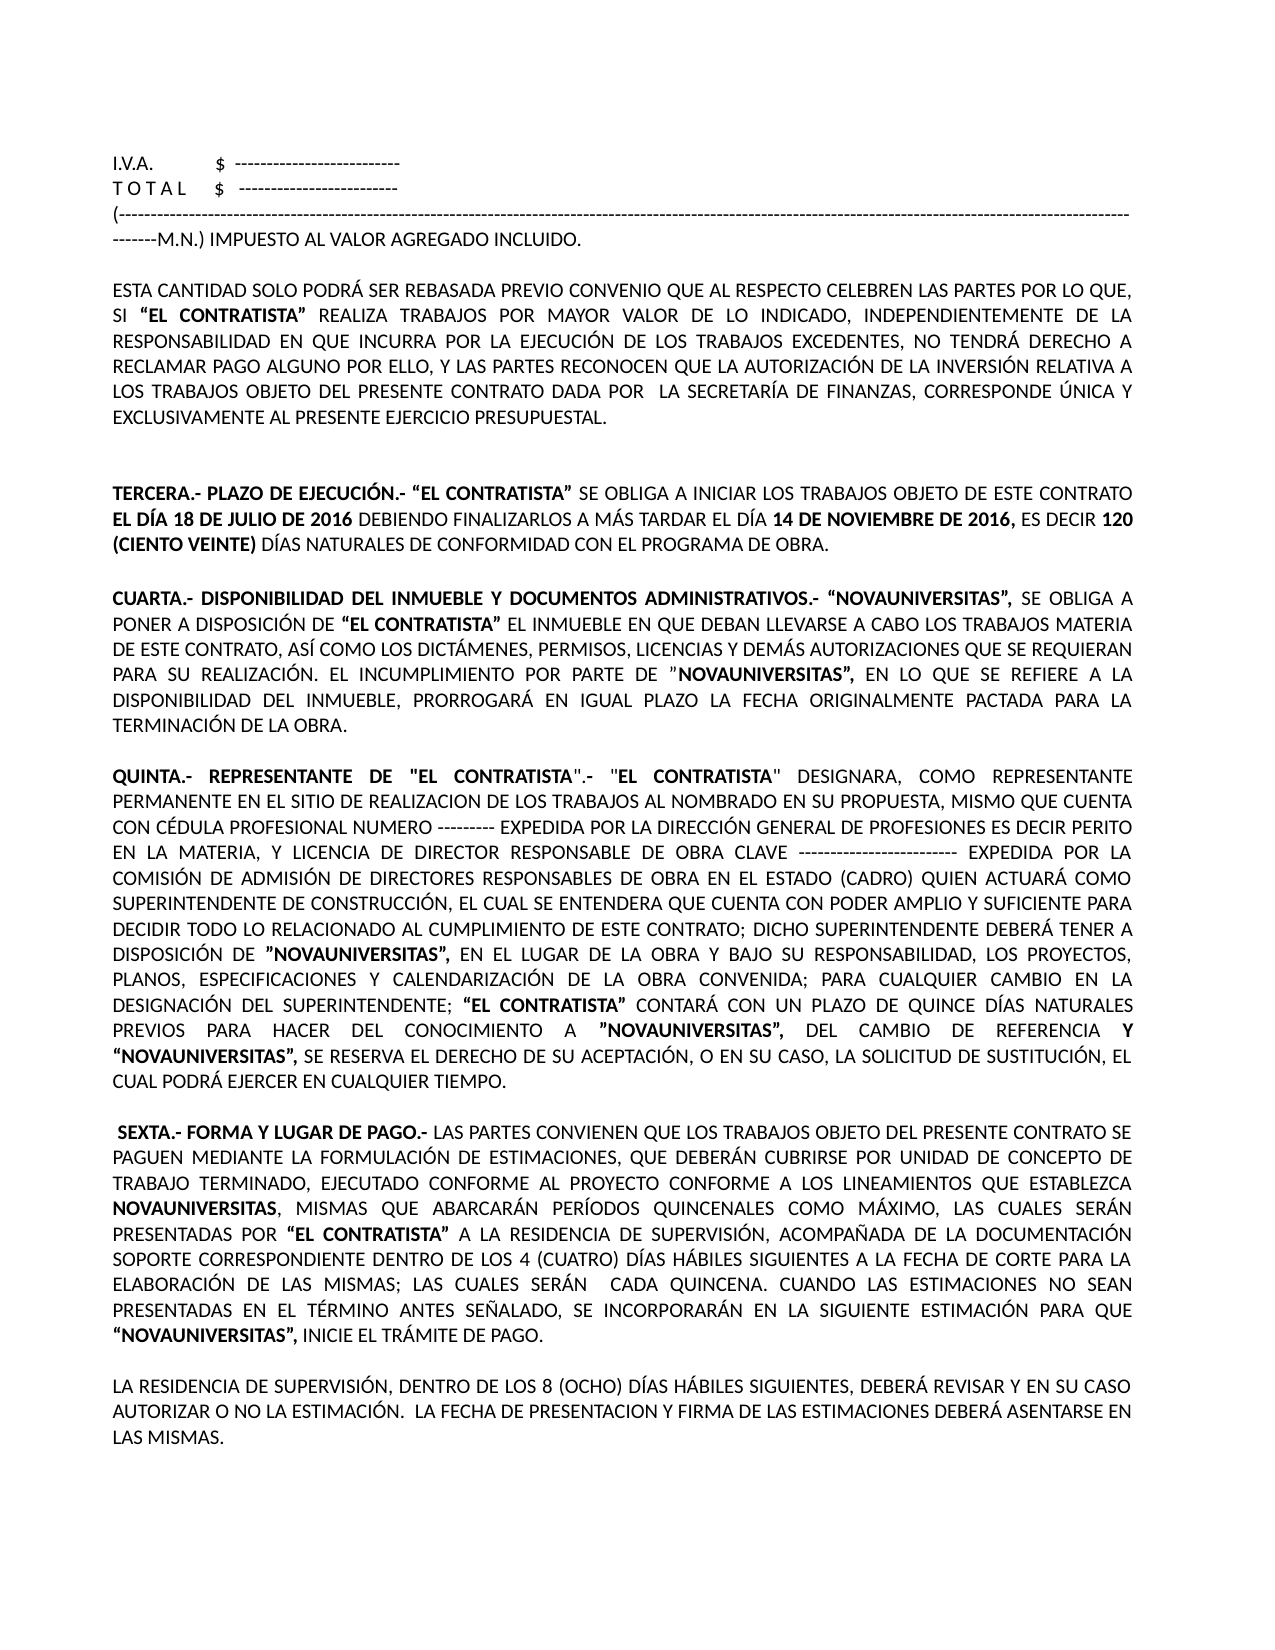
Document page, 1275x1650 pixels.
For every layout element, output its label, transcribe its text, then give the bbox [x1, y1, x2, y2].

text I.V.A. $ -------------------------- [112, 150, 1133, 175]
text SEXTA.- FORMA Y LUGAR DE PAGO.- Las partes convienen que los trabajos objeto del presente contrato se paguen mediante la formulación de estimaciones, que deberán cubrirse por unidad de concepto de trabajo terminado, ejecutado conforme al proyecto CONFORME A LOS LINEAMIENTOS QUE ESTABLEZCA NOVAUNIVERSITAS, mismas que abarcarán períodos QUINCENALES como máximo, las cuales serán presentadas por “EL CONTRATISTA” a la Residencia de Supervisión, acompañada de la documentación soporte correspondiente dentro de los 4 (cuatro) días hábiles siguientes a la fecha de corte para la elaboración de las mismas; laS cuales serÁn cada QUINCENA. cuando las estimaciones no sean presentadas en el término antes señalado, se incorporarán en la siguiente estimación para que “NOVAUNIVERSITAS”, inicie el trámite de pago. [112, 1119, 1133, 1348]
text La residencia de supervisión, dentro de los 8 (ocho) días hábiles siguientes, deberá revisar y en su caso autorizar O NO la estimación. La fecha de PRESENTACION y firma de las estimaciones deberá asentarse en las MISMAS. [112, 1373, 1133, 1449]
text Esta cantidad solo podrá ser rebasada previo convenio que al respecto celebren las partes por lo que, si “EL CONTRATISTA” realiza trabajos por mayor valor de lo indicado, independientemente de la responsabilidad en que incurra por la ejecución de los trabajos excedentes, no tendrá derecho a reclamar pago alguno por ello, y las partes reconocen que la autorización de la inversión relativa a los trabajos objeto del presente contrato dada por la Secretaría de FINANZAS, corresponde única y exclusivamente al presente ejercicio presupuestal. [112, 277, 1133, 429]
text (----------------------------------------------------------------------------------------------------------------------------------------------------------------------M.N.) IMPUESTO AL VALOR AGREGADO INCLUIDO. [112, 201, 1133, 252]
text CUARTA.- DISPONIBILIDAD DEL INMUEBLE Y DOCUMENTOS ADMINISTRATIVOS.- “NOVAUNIVERSITAS”, se obliga a poner a disposición de “EL CONTRATISTA” el inmueble en que deban llevarse a cabo los trabajos materia de este contrato, así como los dictámenes, permisos, licencias y demás autorizaciones que se requieran para su realización. El incumplimiento por parte DE ”NOVAUNIVERSITAS”, en lo que se refiere a la disponibilidad del inmueble, prorrogará en igual plazo la fecha originalmente pactada para la terminación de la obra. [112, 585, 1133, 738]
text QUINTA.- REPRESENTANTE DE "EL CONTRATISTA".- "EL CONTRATISTA" DESIGNARA, COMO REPRESENTANTE PERMANENTE EN EL SITIO DE REALIZACION DE LOS TRABAJOS AL NOMBRADO EN SU PROPUESTA, MISMO QUE CUENTA CON CÉDULA PROFESIONAL NUMERO --------- EXPEDIDA POR LA DIRECCIÓN GENERAL DE PROFESIONES ES DECIR PERITO EN LA MATERIA, Y LICENCIA DE DIRECTOR RESPONSABLE DE OBRA CLAVE ------------------------- EXPEDIDA POR LA COMISIÓN DE ADMISIÓN DE DIRECTORES RESPONSABLES DE OBRA EN EL ESTADO (CADRO) QUIEN ACTUARÁ COMO SUPERINTENDENTE DE CONSTRUCCIÓN, EL CUAL SE ENTENDERA QUE CUENTA CON PODER AMPLIO Y SUFICIENTE PARA DECIDIR TODO LO RELACIONADO AL CUMPLIMIENTO DE ESTE CONTRATO; dicho Superintendente deberá tener a disposición de ”NOVAUNIVERSITAS”, en el lugar de la obra y bajo su responsabilidad, los proyectos, planos, especificaciones y calendarización de la obra convenida; para cualquier cambio en la designación del Superintendente; “EL CONTRATISTA” contará con un plazo de quince días NATURALES PREVIOS para hacer del conocimiento a ”NOVAUNIVERSITAS”, del cambio de referencia y “NOVAUNIVERSITAS”, se reserva el derecho de su aceptación, o en su caso, la solicitud de sustitución, el cual podrá ejercer en cualquier tiempo. [112, 763, 1133, 1094]
text TERCERA.- PLAZO DE EJECUCIÓN.- “EL CONTRATISTA” se obliga a iniciar los trabajos objeto de este contrato el día 18 DE JULIO De 2016 debiendo finalizarlos a más tardar el día 14 DE NOVIEMBRE DE 2016, ES DECIR 120 (ciento VEINTE) DÍAS NATURALES de conformidad con el programa de obra. [112, 480, 1133, 557]
text T O T A L $ ------------------------- [112, 175, 1133, 201]
